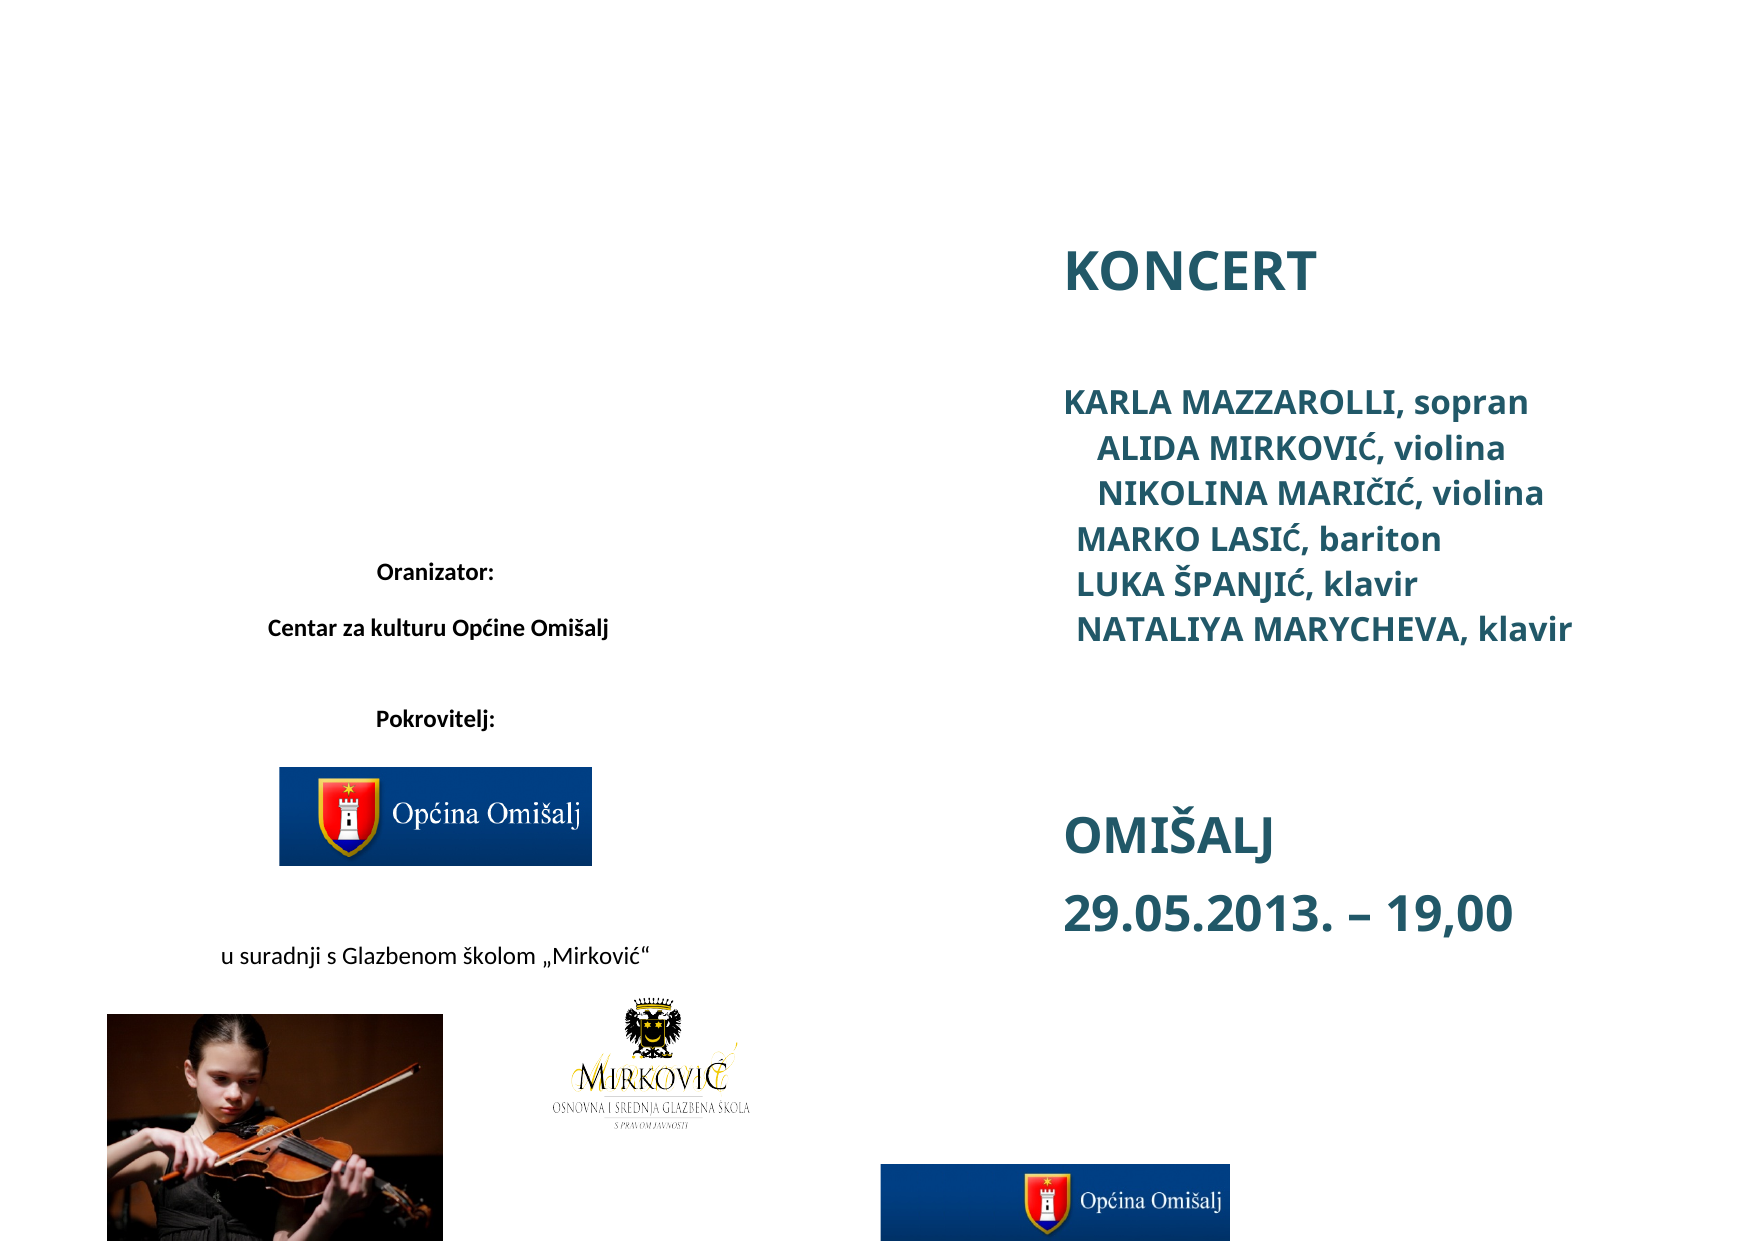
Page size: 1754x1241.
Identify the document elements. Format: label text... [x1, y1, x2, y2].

text KONCERT [989, 232, 1728, 306]
text ALIDA MIRKOVIĆ, violina [915, 424, 1728, 470]
text 29.05.2013. – 19,00 [989, 878, 1728, 947]
text u suradnji s Glazbenom školom „Mirković“ [29, 940, 842, 971]
text NATALIYA MARYCHEVA, klavir [989, 606, 1728, 652]
picture [107, 1014, 443, 1241]
text Centar za kulturu Općine Omišalj [29, 612, 842, 643]
text LUKA ŠPANJIĆ, klavir [989, 561, 1728, 606]
text Oranizator: [29, 556, 842, 587]
picture [279, 767, 592, 866]
picture [880, 1164, 1230, 1241]
text KARLA MAZZAROLLI, sopran [915, 379, 1728, 424]
text NIKOLINA MARIČIĆ, violina [915, 470, 1728, 515]
text OMIŠALJ [989, 800, 1728, 868]
text Pokrovitelj: [29, 703, 842, 733]
text MARKO LASIĆ, bariton [989, 515, 1728, 561]
